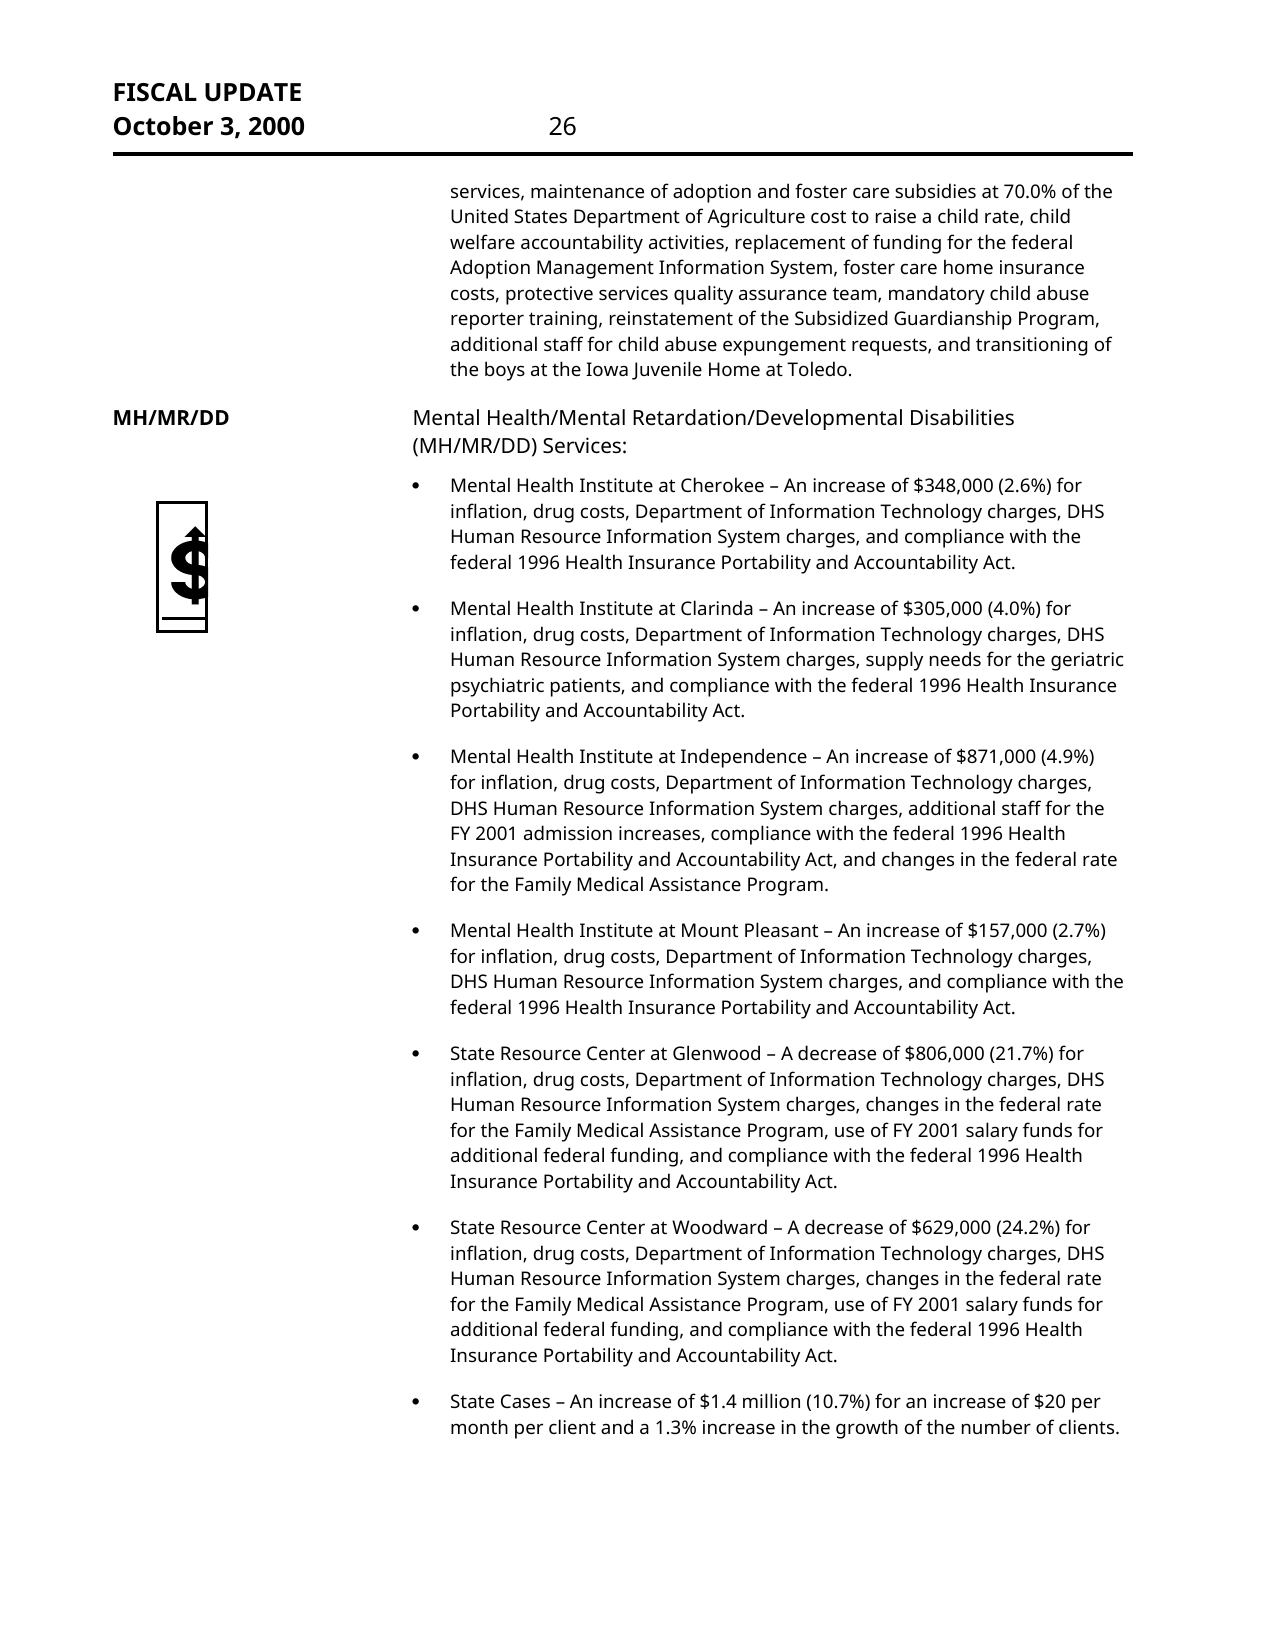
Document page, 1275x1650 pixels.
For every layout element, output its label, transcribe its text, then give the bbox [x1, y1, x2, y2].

text Mental Health Institute at Clarinda – An increase of $305,000 (4.0%) for inflation, drug costs, Department of Information Technology charges, DHS Human Resource Information System charges, supply needs for the geriatric psychiatric patients, and compliance with the federal 1996 Health Insurance Portability and Accountability Act. [412, 595, 1125, 723]
text State Resource Center at Woodward – A decrease of $629,000 (24.2%) for inflation, drug costs, Department of Information Technology charges, DHS Human Resource Information System charges, changes in the federal rate for the Family Medical Assistance Program, use of FY 2001 salary funds for additional federal funding, and compliance with the federal 1996 Health Insurance Portability and Accountability Act. [412, 1215, 1125, 1368]
text State Resource Center at Glenwood – A decrease of $806,000 (21.7%) for inflation, drug costs, Department of Information Technology charges, DHS Human Resource Information System charges, changes in the federal rate for the Family Medical Assistance Program, use of FY 2001 salary funds for additional federal funding, and compliance with the federal 1996 Health Insurance Portability and Accountability Act. [412, 1041, 1125, 1194]
text Mental Health Institute at Mount Pleasant – An increase of $157,000 (2.7%) for inflation, drug costs, Department of Information Technology charges, DHS Human Resource Information System charges, and compliance with the federal 1996 Health Insurance Portability and Accountability Act. [412, 918, 1125, 1020]
text Mental Health Institute at Cherokee – An increase of $348,000 (2.6%) for inflation, drug costs, Department of Information Technology charges, DHS Human Resource Information System charges, and compliance with the federal 1996 Health Insurance Portability and Accountability Act. [412, 472, 1125, 574]
text Mental Health Institute at Independence – An increase of $871,000 (4.9%) for inflation, drug costs, Department of Information Technology charges, DHS Human Resource Information System charges, additional staff for the FY 2001 admission increases, compliance with the federal 1996 Health Insurance Portability and Accountability Act, and changes in the federal rate for the Family Medical Assistance Program. [412, 744, 1125, 897]
text MH/MR/DD Mental Health/Mental Retardation/Developmental Disabilities (MH/MR/DD) Services: [112, 403, 1125, 460]
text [412, 178, 1125, 382]
text State Cases – An increase of $1.4 million (10.7%) for an increase of $20 per month per client and a 1.3% increase in the growth of the number of clients. [412, 1389, 1125, 1440]
